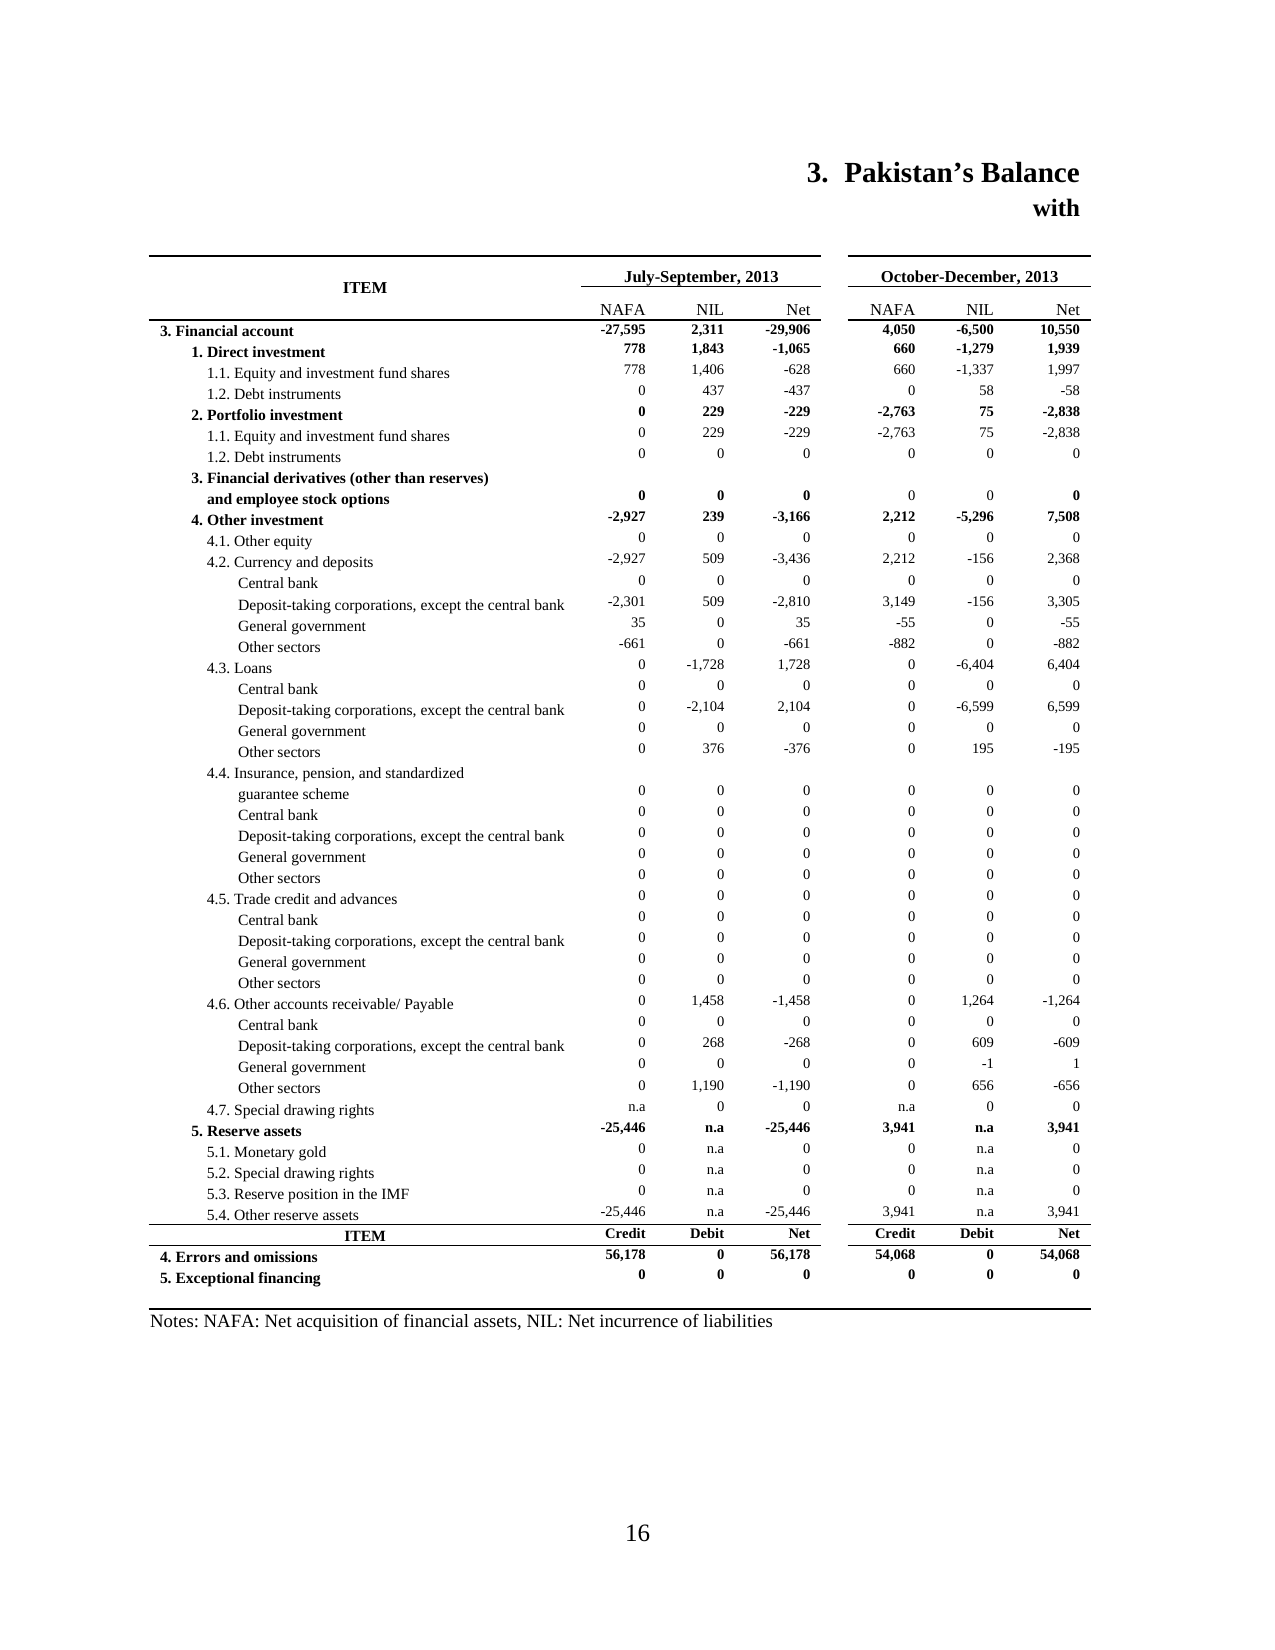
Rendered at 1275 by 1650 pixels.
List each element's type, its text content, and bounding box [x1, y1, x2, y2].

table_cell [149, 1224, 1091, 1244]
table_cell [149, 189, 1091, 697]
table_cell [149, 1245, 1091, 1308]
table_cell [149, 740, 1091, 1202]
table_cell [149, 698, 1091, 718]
text Notes: NAFA: Net acquisition of financial assets, NIL: Net incurrence of liabilities [150, 1310, 1125, 1331]
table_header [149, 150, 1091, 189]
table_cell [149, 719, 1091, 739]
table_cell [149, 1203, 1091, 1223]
